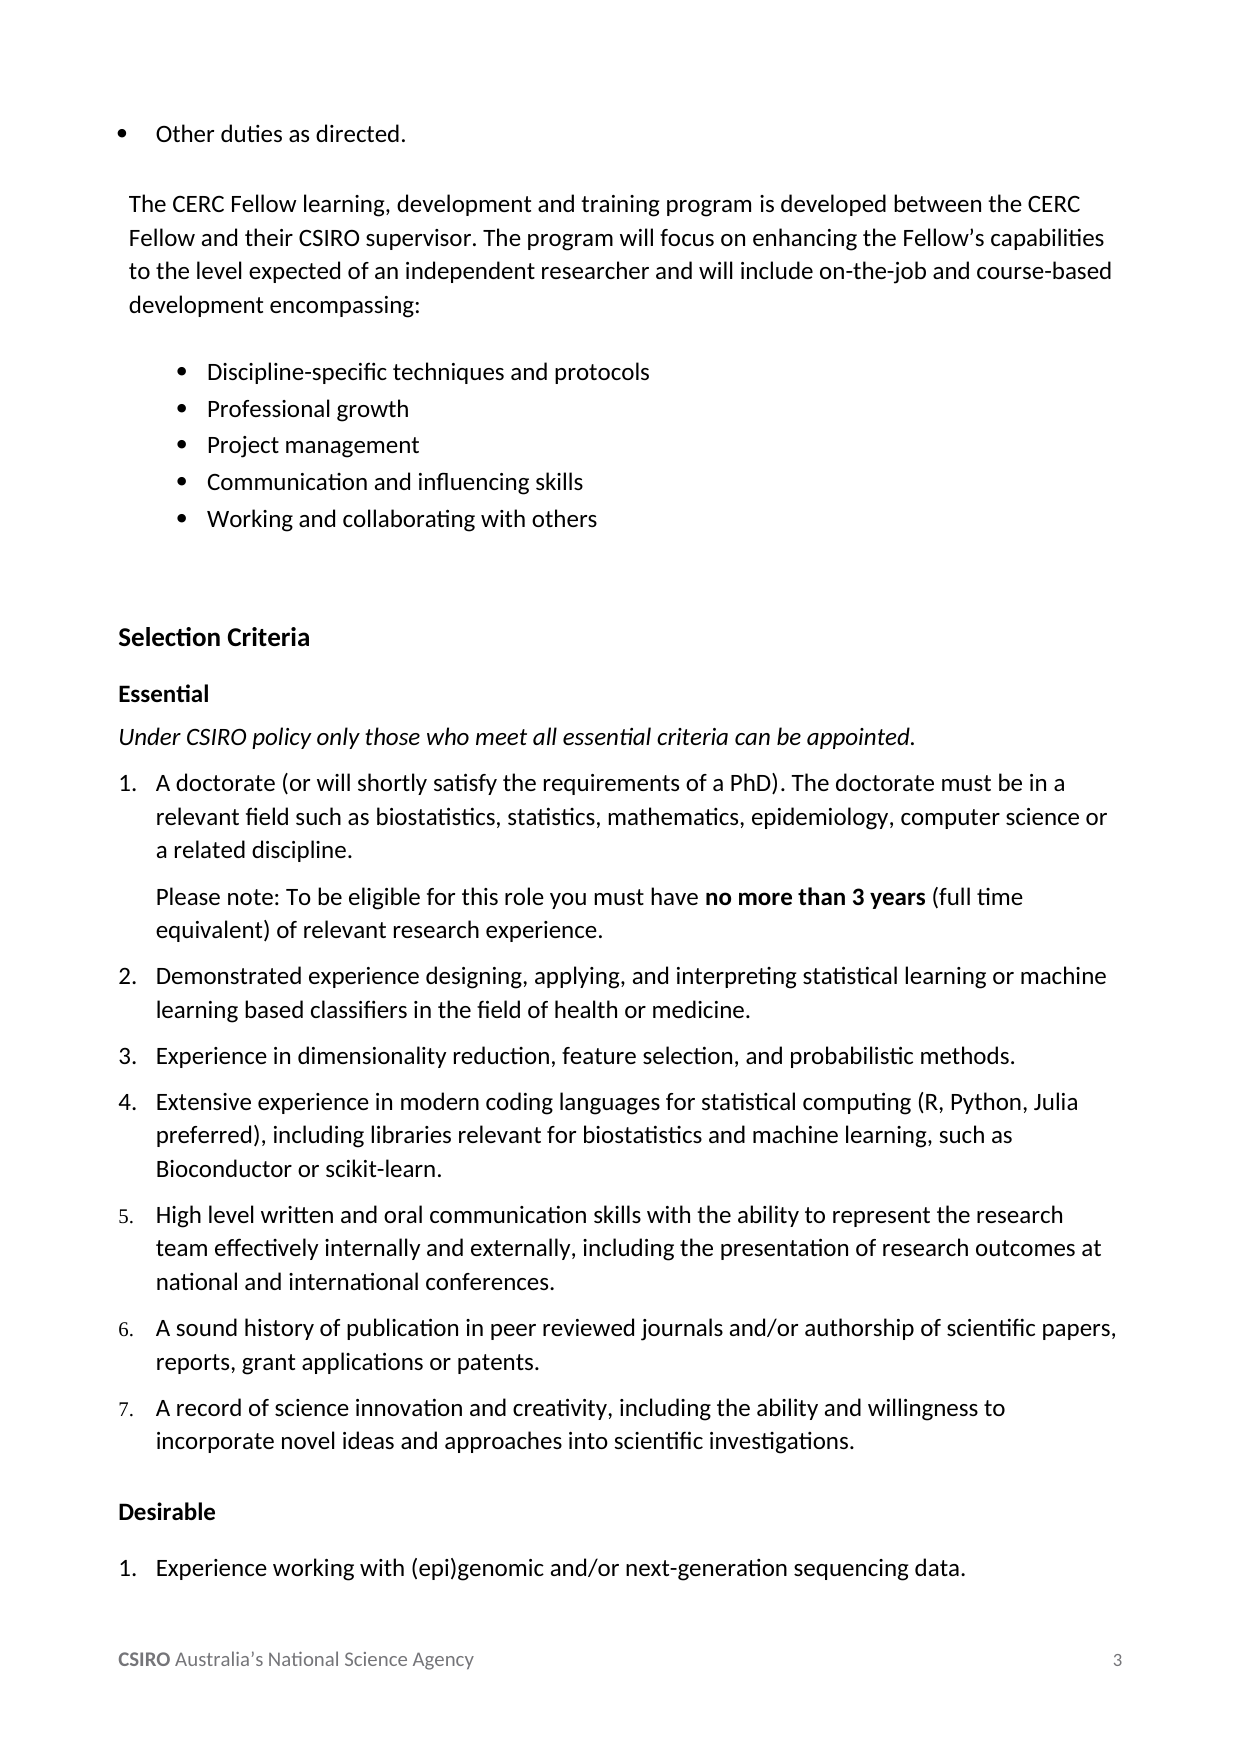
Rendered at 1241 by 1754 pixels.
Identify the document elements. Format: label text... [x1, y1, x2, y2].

text Under CSIRO policy only those who meet all essential criteria can be appointed. [118, 722, 1122, 752]
list Working and collaborating with others [177, 503, 1122, 534]
list Other duties as directed. [118, 118, 1122, 149]
list Professional growth [177, 393, 1122, 423]
list Project management [177, 430, 1122, 460]
list Experience in dimensionality reduction, feature selection, and probabilistic methods. [118, 1040, 1122, 1070]
list A sound history of publication in peer reviewed journals and/or authorship of scientific papers, reports, grant applications or patents. [118, 1312, 1122, 1376]
list A doctorate (or will shortly satisfy the requirements of a PhD). The doctorate must be in a relevant field such as biostatistics, statistics, mathematics, epidemiology, computer science or a related discipline. [118, 768, 1122, 865]
text Please note: To be eligible for this role you must have no more than 3 years (full time equivalent) of relevant research experience. [156, 881, 1122, 945]
list Extensive experience in modern coding languages for statistical computing (R, Python, Julia preferred), including libraries relevant for biostatistics and machine learning, such as Bioconductor or scikit-learn. [118, 1086, 1122, 1183]
list Discipline-specific techniques and protocols [177, 356, 1122, 387]
subtitle Selection Criteria [118, 621, 1122, 653]
list Communication and influencing skills [177, 466, 1122, 497]
subtitle Essential [118, 678, 1122, 709]
list High level written and oral communication skills with the ability to represent the research team effectively internally and externally, including the presentation of research outcomes at national and international conferences. [118, 1199, 1122, 1297]
list A record of science innovation and creativity, including the ability and willingness to incorporate novel ideas and approaches into scientific investigations. [118, 1392, 1122, 1456]
list Experience working with (epi)genomic and/or next-generation sequencing data. [118, 1552, 1122, 1582]
list The CERC Fellow learning, development and training program is developed between the CERC Fellow and their CSIRO supervisor. The program will focus on enhancing the Fellow’s capabilities to the level expected of an independent researcher and will include on-the-job and course-based development encompassing: [129, 188, 1122, 319]
list Demonstrated experience designing, applying, and interpreting statistical learning or machine learning based classifiers in the field of health or medicine. [118, 960, 1122, 1024]
subtitle Desirable [118, 1496, 1122, 1527]
